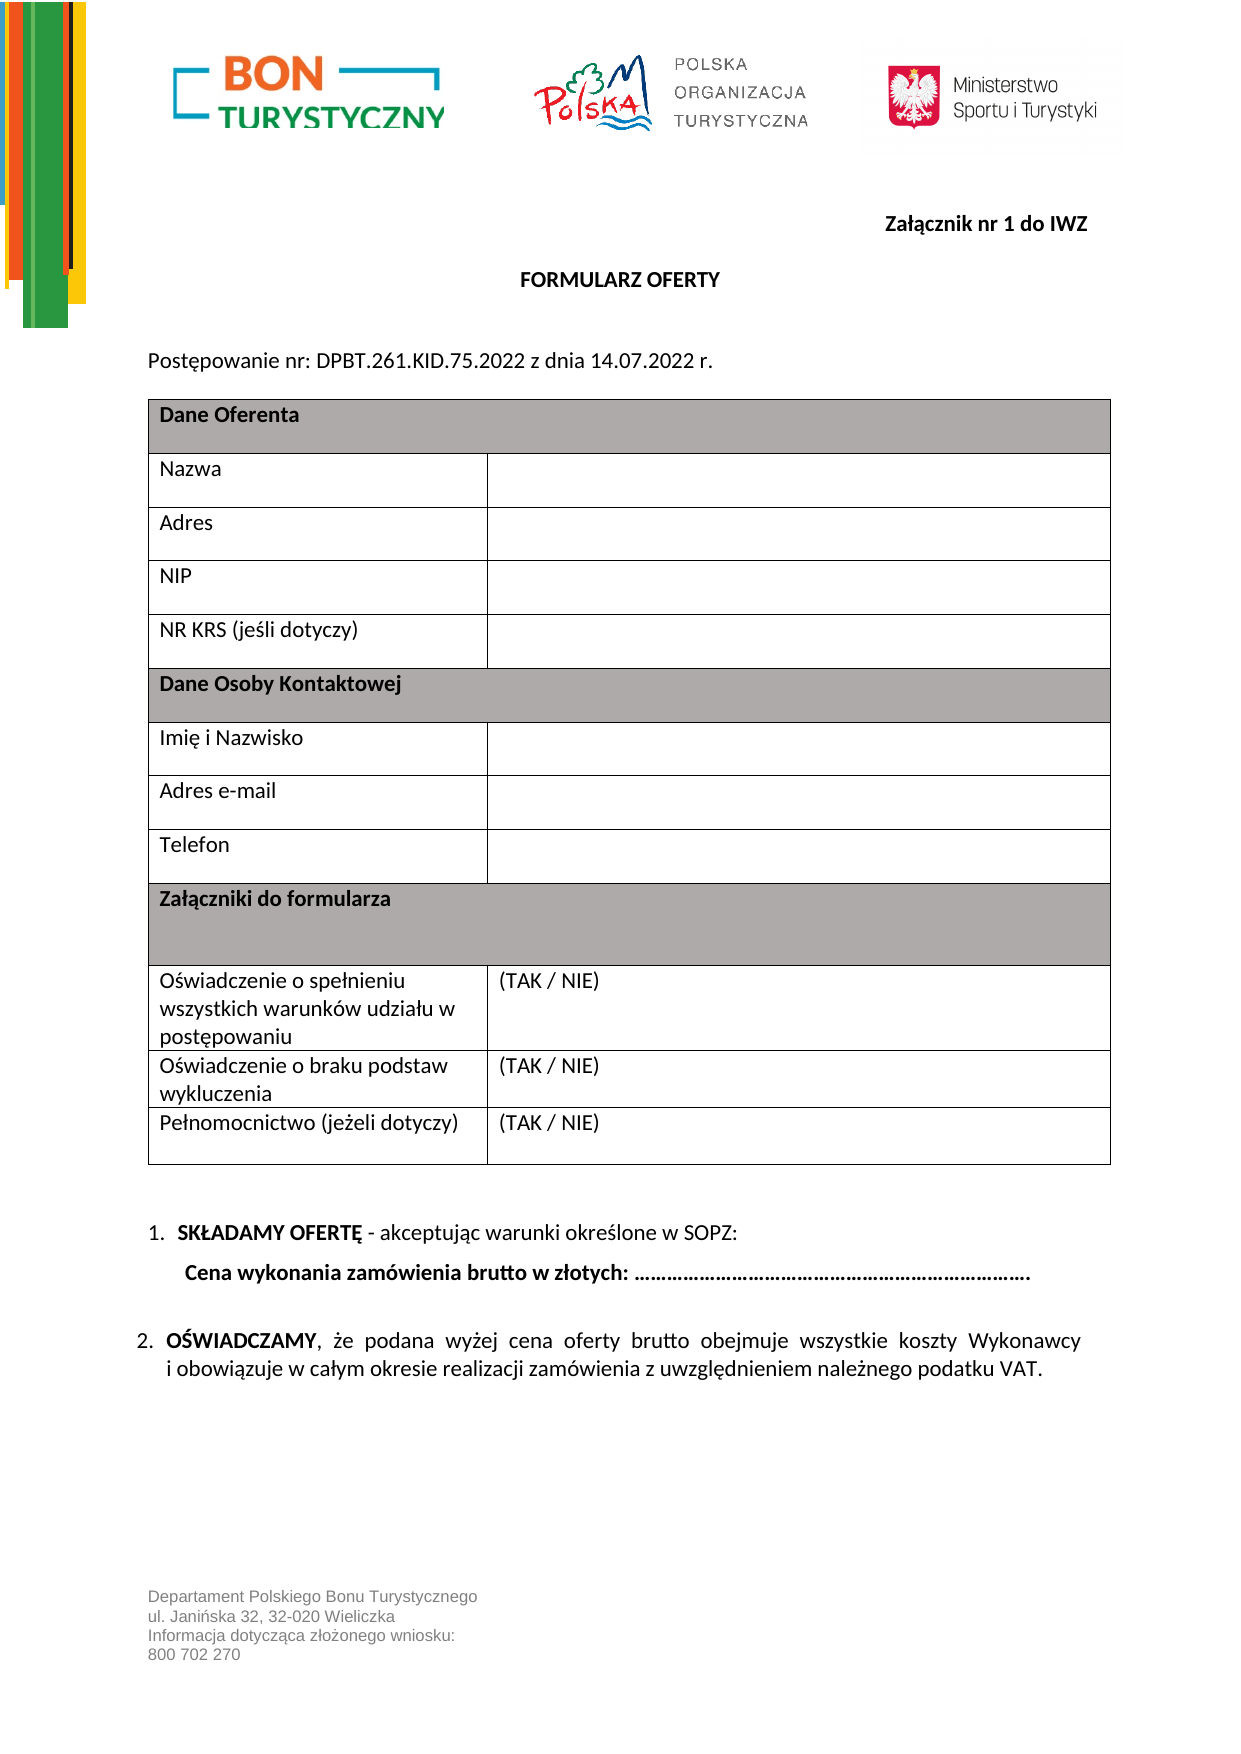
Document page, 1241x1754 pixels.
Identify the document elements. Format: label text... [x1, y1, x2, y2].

table_cell NR KRS (jeśli dotyczy) [149, 615, 487, 668]
table_cell [488, 723, 1110, 775]
table_cell Adres [149, 508, 487, 560]
table_cell Adres e-mail [149, 776, 487, 829]
text FORMULARZ OFERTY [148, 265, 1093, 293]
table_cell [488, 776, 1110, 829]
table_cell Nazwa [149, 454, 487, 507]
picture [534, 55, 808, 131]
table_cell (TAK / NIE) [488, 1051, 1110, 1107]
list OŚWIADCZAMY, że podana wyżej cena oferty brutto obejmuje wszystkie koszty Wykonawcy i obowiązuje w całym okresie realizacji zamówienia z uwzględnieniem należnego podatku VAT. [136, 1326, 1093, 1382]
table_header Dane Oferenta [149, 400, 1110, 453]
table_cell (TAK / NIE) [488, 1108, 1110, 1164]
table_cell Oświadczenie o spełnieniu wszystkich warunków udziału w postępowaniu [149, 966, 487, 1050]
table_cell Dane Osoby Kontaktowej [149, 669, 1110, 722]
table_cell [488, 615, 1110, 668]
picture [626, 126, 646, 131]
table_cell [488, 561, 1110, 614]
table_cell Pełnomocnictwo (jeżeli dotyczy) [149, 1108, 487, 1164]
table_cell NIP [149, 561, 487, 614]
text Postępowanie nr: DPBT.261.KID.75.2022 z dnia 14.07.2022 r. [148, 346, 1093, 374]
picture [171, 55, 444, 128]
table_cell Imię i Nazwisko [149, 723, 487, 775]
table_cell [488, 830, 1110, 883]
table_cell Oświadczenie o braku podstaw wykluczenia [149, 1051, 487, 1107]
picture [859, 36, 1124, 156]
table_cell Załączniki do formularza [149, 884, 1110, 965]
table_cell (TAK / NIE) [488, 966, 1110, 1050]
text Załącznik nr 1 do IWZ [811, 209, 1093, 237]
table_cell Telefon [149, 830, 487, 883]
table_cell [488, 508, 1110, 560]
list SKŁADAMY OFERTĘ - akceptując warunki określone w SOPZ: [148, 1218, 1093, 1246]
text Cena wykonania zamówienia brutto w złotych: ………………………………………………………………. [148, 1258, 1093, 1286]
table_cell [488, 454, 1110, 507]
